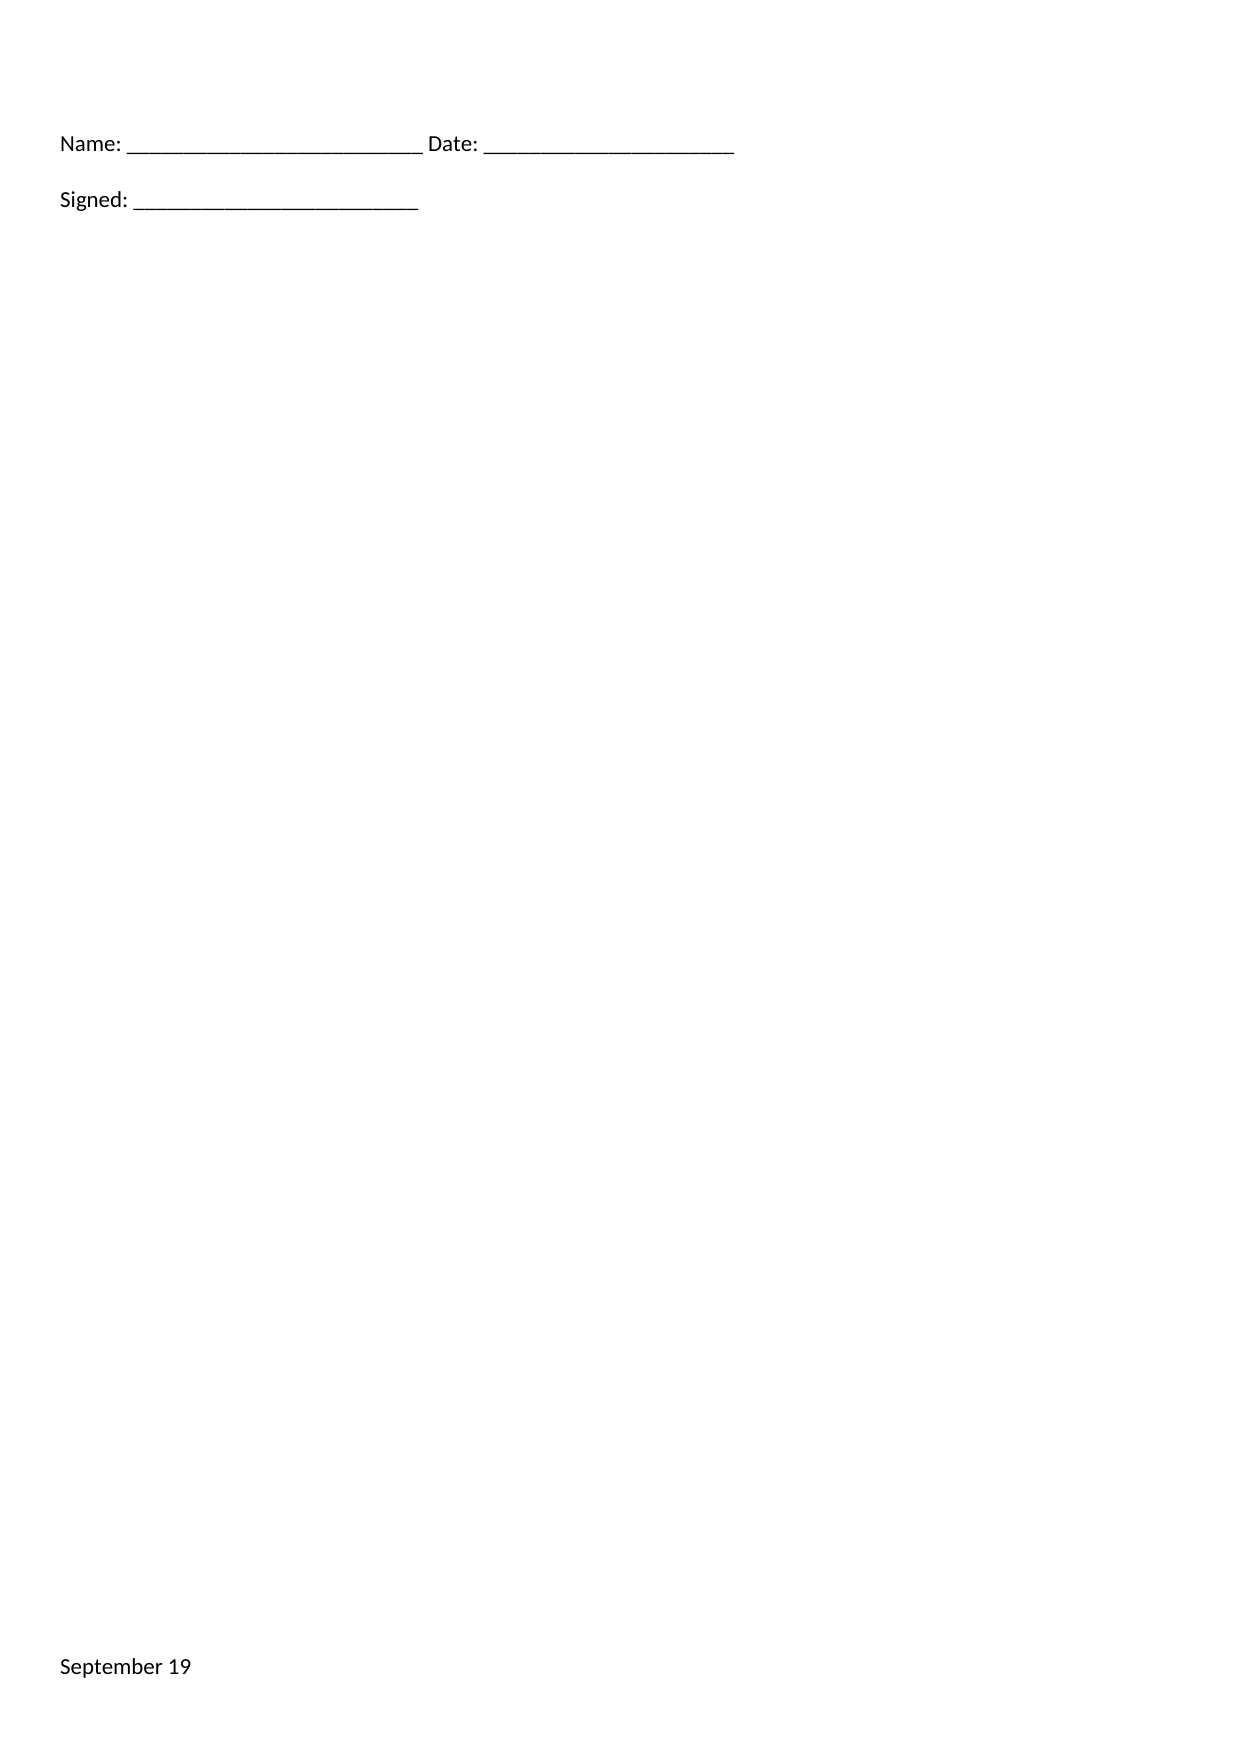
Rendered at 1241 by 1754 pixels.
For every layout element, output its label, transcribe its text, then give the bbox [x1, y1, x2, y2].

text Signed: _________________________ [60, 186, 1180, 214]
text Name: __________________________ Date: ______________________ [60, 129, 1180, 158]
